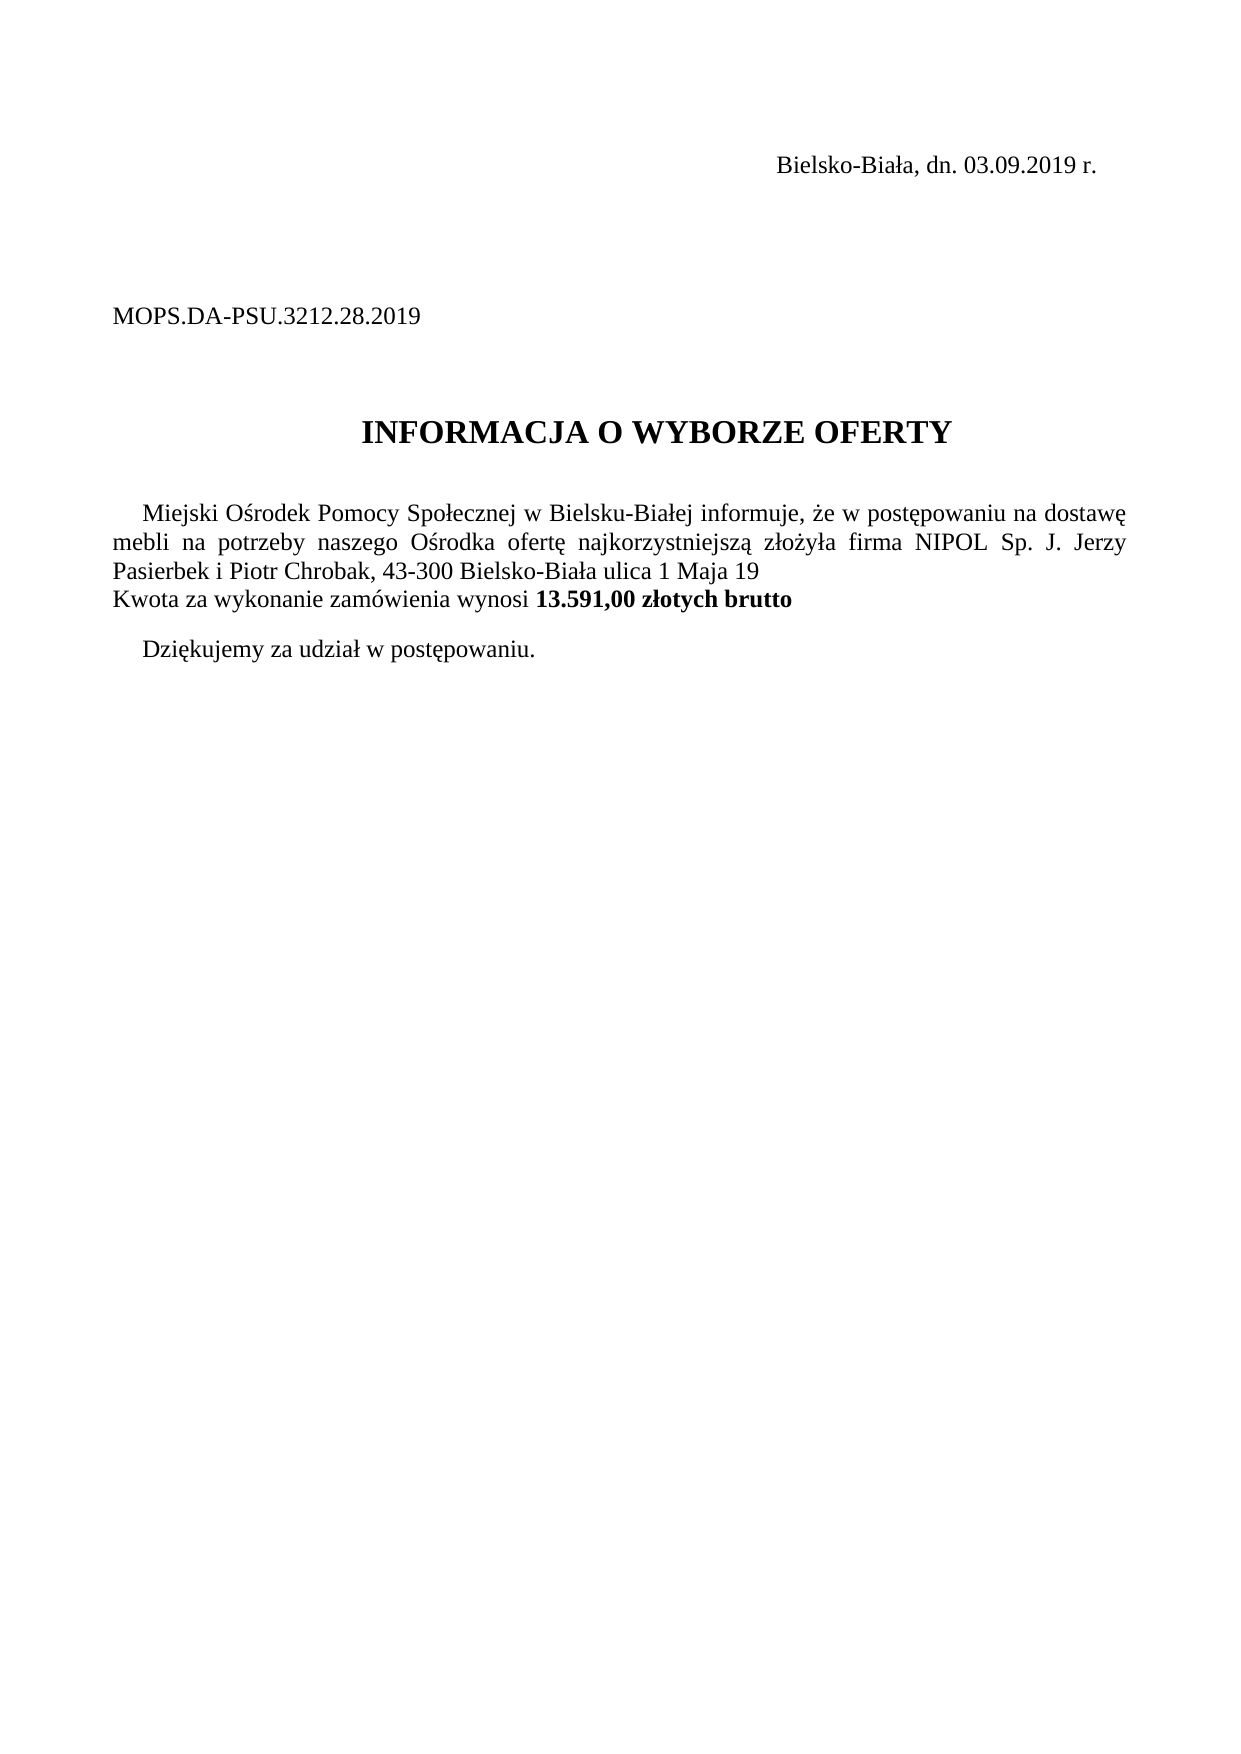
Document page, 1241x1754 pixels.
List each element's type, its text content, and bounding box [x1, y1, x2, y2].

text Bielsko-Biała, dn. 03.09.2019 r. [702, 150, 1128, 179]
text INFORMACJA O WYBORZE OFERTY [112, 412, 1128, 450]
text Miejski Ośrodek Pomocy Społecznej w Bielsku-Białej informuje, że w postępowaniu na dostawę mebli na potrzeby naszego Ośrodka ofertę najkorzystniejszą złożyła firma NIPOL Sp. J. Jerzy Pasierbek i Piotr Chrobak, 43-300 Bielsko-Biała ulica 1 Maja 19 [112, 498, 1128, 584]
text MOPS.DA-PSU.3212.28.2019 [112, 301, 1128, 329]
text Dziękujemy za udział w postępowaniu. [112, 634, 1128, 663]
text Kwota za wykonanie zamówienia wynosi 13.591,00 złotych brutto [112, 584, 1128, 613]
